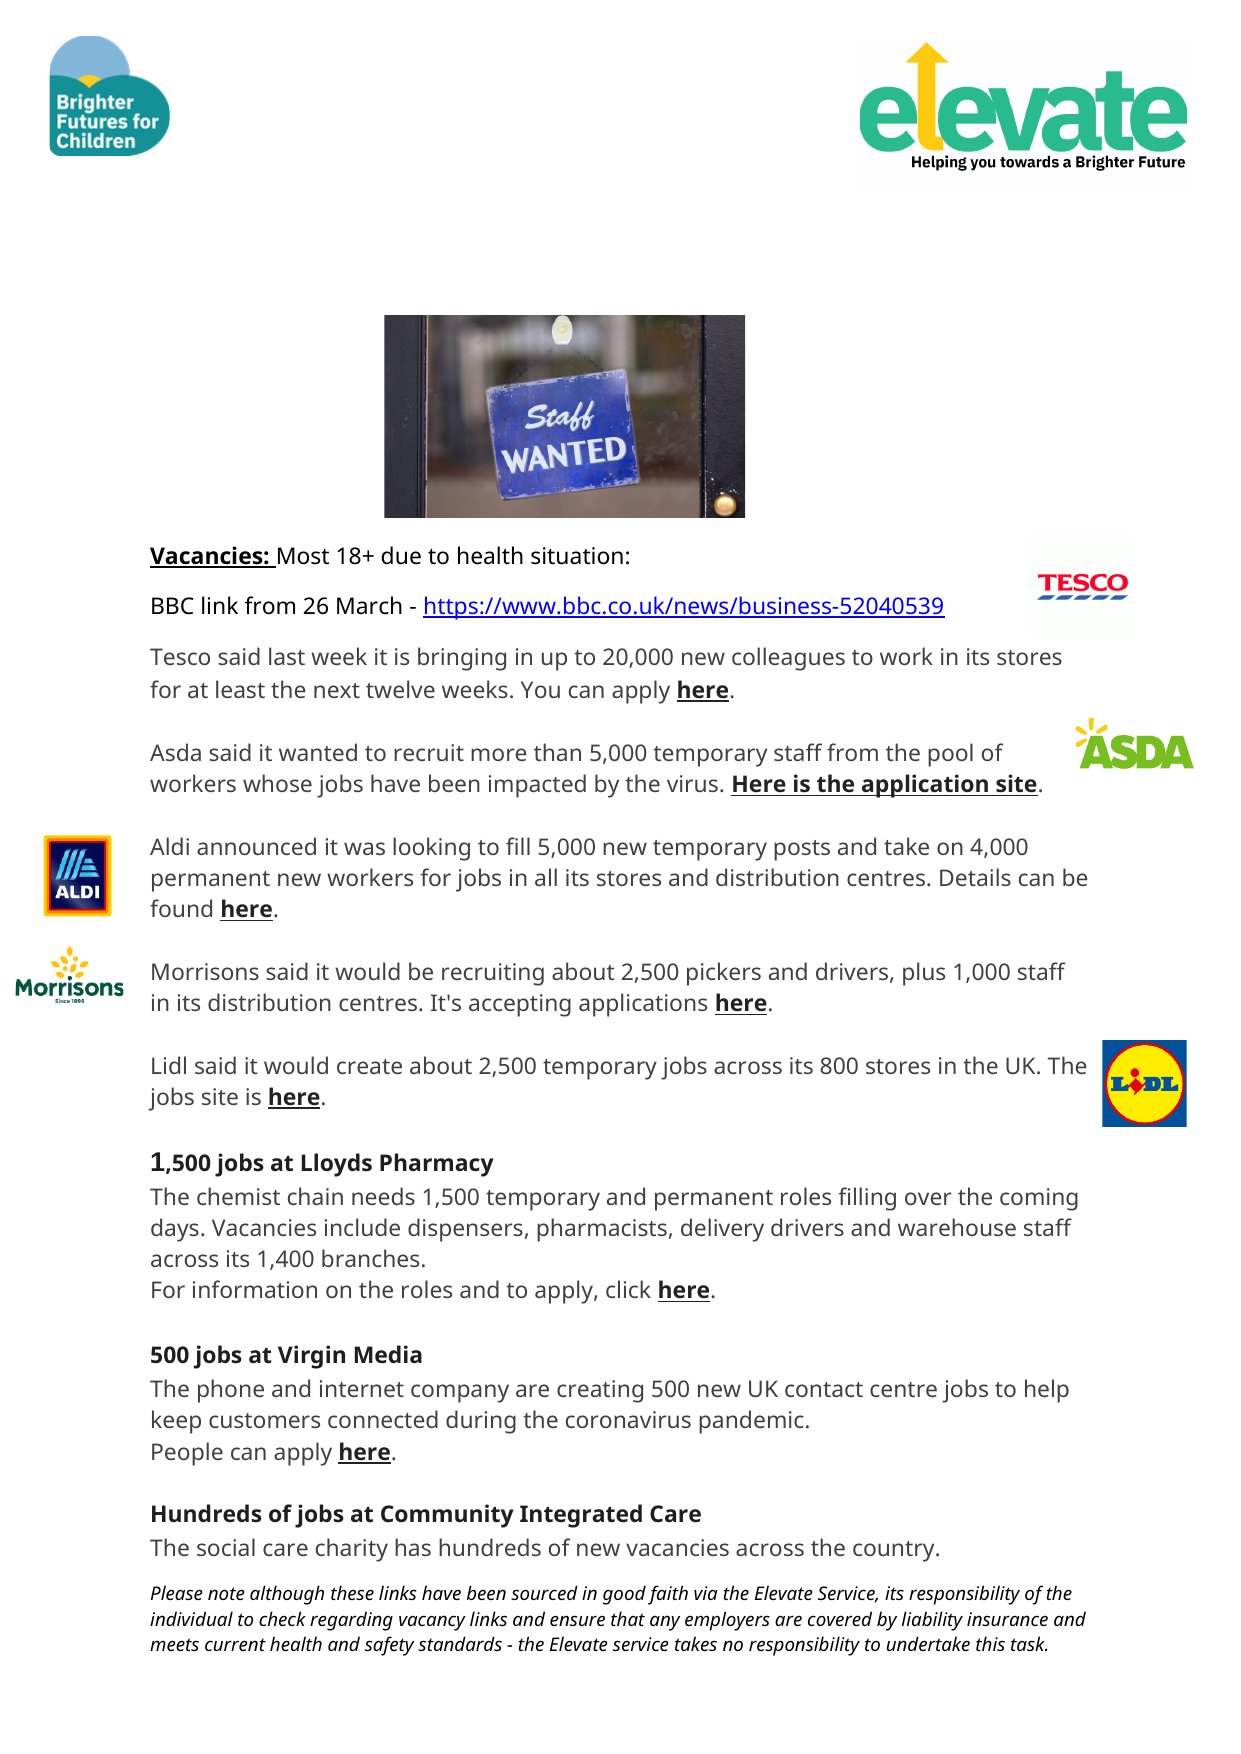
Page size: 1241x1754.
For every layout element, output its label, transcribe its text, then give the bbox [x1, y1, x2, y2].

text Lidl said it would create about 2,500 temporary jobs across its 800 stores in the UK. The jobs site is here. [150, 1049, 1090, 1112]
text Asda said it wanted to recruit more than 5,000 temporary staff from the pool of workers whose jobs have been impacted by the virus. Here is the application site. [150, 737, 1090, 799]
text The chemist chain needs 1,500 temporary and permanent roles filling over the coming days. Vacancies include dispensers, pharmacists, delivery drivers and warehouse staff across its 1,400 branches. [150, 1181, 1090, 1274]
subtitle 1,500 jobs at Lloyds Pharmacy [150, 1146, 1090, 1178]
subtitle 500 jobs at Virgin Media [150, 1339, 1090, 1371]
picture [1031, 535, 1134, 638]
picture [859, 42, 1188, 189]
text People can apply here. [150, 1436, 1090, 1467]
text BBC link from 26 March - https://www.bbc.co.uk/news/business-52040539 [150, 590, 1031, 621]
picture [15, 946, 124, 1003]
subtitle Hundreds of jobs at Community Integrated Care [150, 1498, 1090, 1529]
text For information on the roles and to apply, click here. [150, 1274, 1090, 1306]
picture [31, 825, 124, 926]
picture [49, 36, 170, 156]
text Morrisons said it would be recruiting about 2,500 pickers and drivers, plus 1,000 staff in its distribution centres. It's accepting applications here. [150, 956, 1090, 1018]
picture [384, 315, 746, 518]
picture [1102, 1040, 1187, 1127]
text The social care charity has hundreds of new vacancies across the country. [150, 1532, 1090, 1563]
text Tesco said last week it is bringing in up to 20,000 new colleagues to work in its stores for at least the next twelve weeks. You can apply here. [150, 641, 1090, 706]
text The phone and internet company are creating 500 new UK contact centre jobs to help keep customers connected during the coronavirus pandemic. [150, 1373, 1090, 1436]
picture [1064, 707, 1204, 779]
text Aldi announced it was looking to fill 5,000 new temporary posts and take on 4,000 permanent new workers for jobs in all its stores and distribution centres. Details can be found here. [150, 831, 1090, 924]
